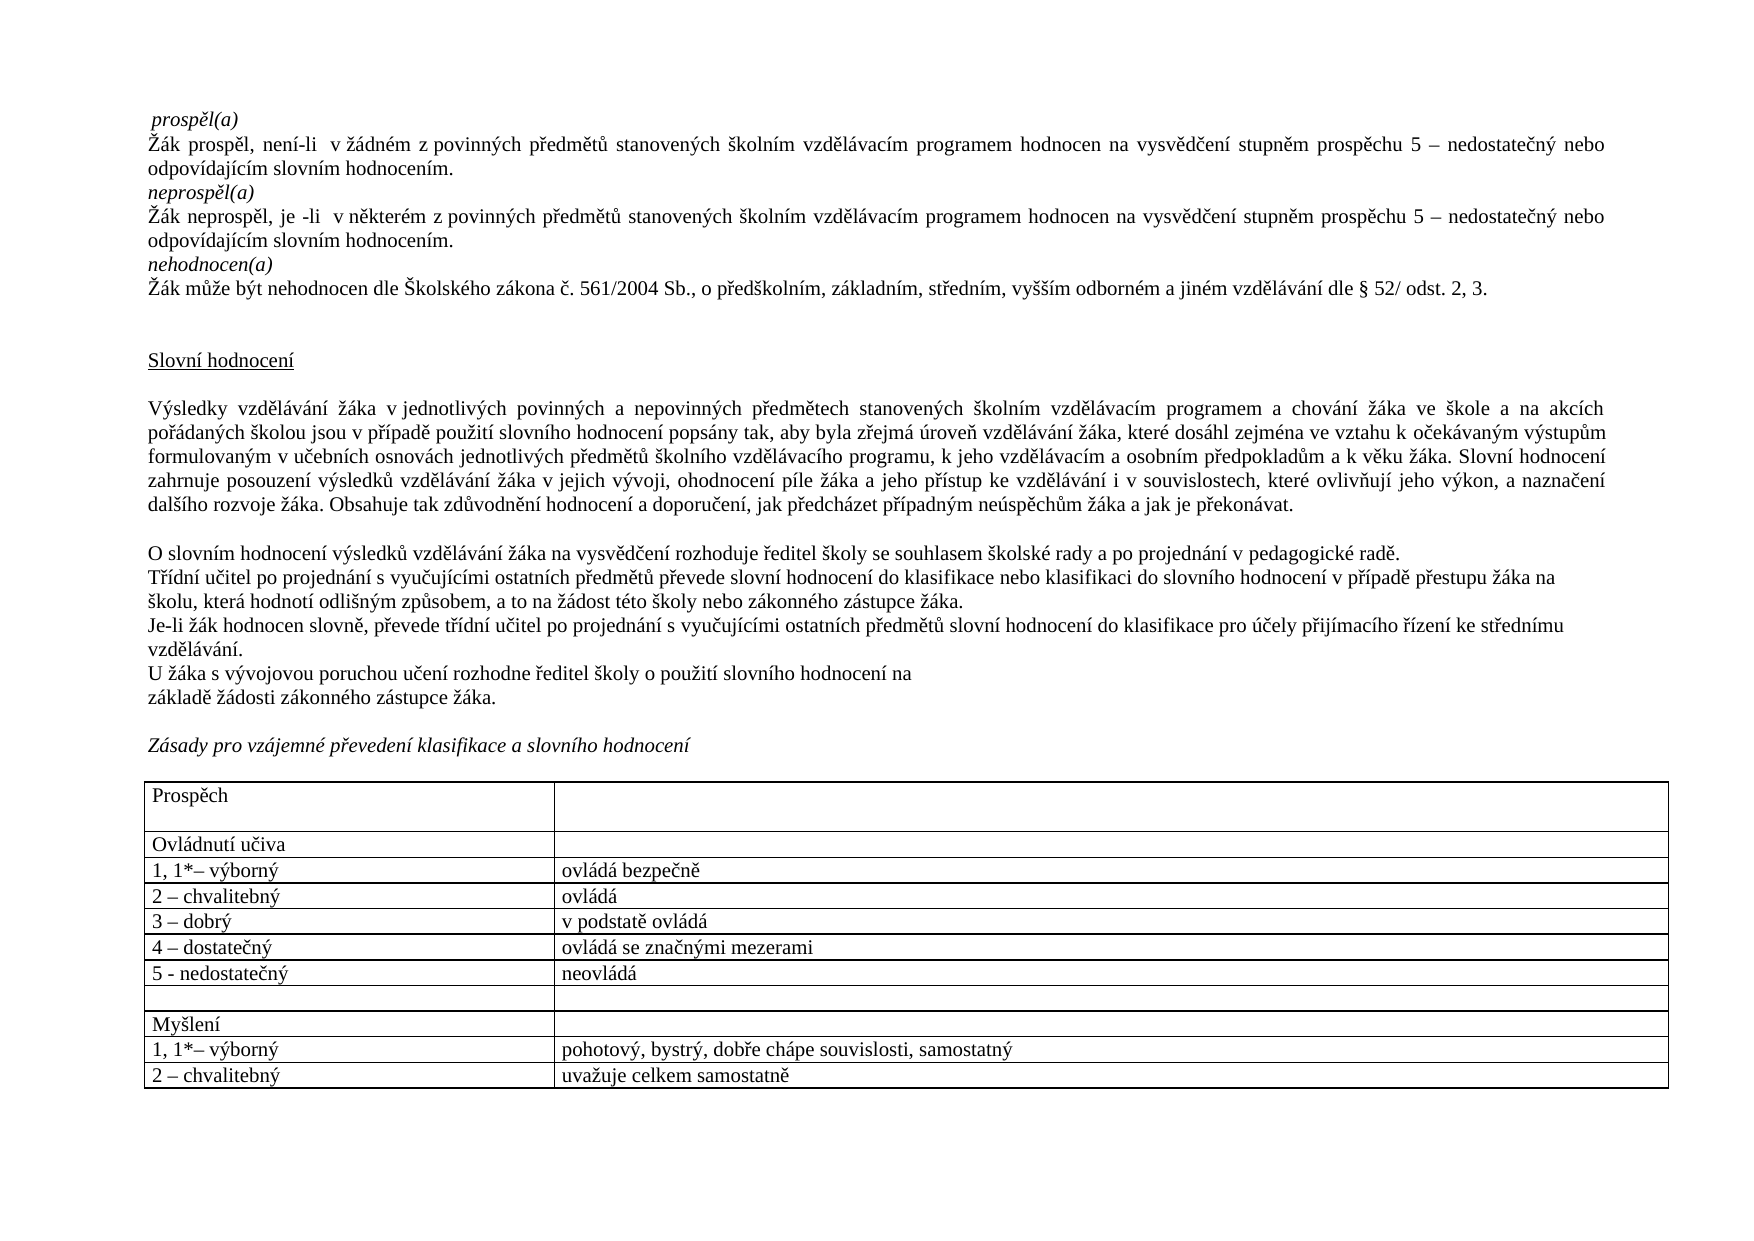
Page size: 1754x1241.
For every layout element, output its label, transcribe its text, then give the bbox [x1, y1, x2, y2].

table_cell v podstatě ovládá [555, 909, 1668, 933]
table_cell Myšlení [145, 1012, 554, 1036]
text Žák může být nehodnocen dle Školského zákona č. 561/2004 Sb., o předškolním, základním, středním, vyšším odborném a jiném vzdělávání dle § 52/ odst. 2, 3. [148, 276, 1606, 300]
table_cell neovládá [555, 961, 1668, 984]
text Třídní učitel po projednání s vyučujícími ostatních předmětů převede slovní hodnocení do klasifikace nebo klasifikaci do slovního hodnocení v případě přestupu žáka na školu, která hodnotí odlišným způsobem, a to na žádost této školy nebo zákonného zástupce žáka. [148, 564, 1606, 613]
text Výsledky vzdělávání žáka v jednotlivých povinných a nepovinných předmětech stanovených školním vzdělávacím programem a chování žáka ve škole a na akcích pořádaných školou jsou v případě použití slovního hodnocení popsány tak, aby byla zřejmá úroveň vzdělávání žáka, které dosáhl zejména ve vztahu k očekávaným výstupům formulovaným v učebních osnovách jednotlivých předmětů školního vzdělávacího programu, k jeho vzdělávacím a osobním předpokladům a k věku žáka. Slovní hodnocení zahrnuje posouzení výsledků vzdělávání žáka v jejich vývoji, ohodnocení píle žáka a jeho přístup ke vzdělávání i v souvislostech, které ovlivňují jeho výkon, a naznačení dalšího rozvoje žáka. Obsahuje tak zdůvodnění hodnocení a doporučení, jak předcházet případným neúspěchům žáka a jak je překonávat. [148, 396, 1606, 516]
table_cell 5 - nedostatečný [145, 961, 554, 984]
table_cell [145, 986, 554, 1010]
table_cell ovládá se značnými mezerami [555, 935, 1668, 959]
table_cell 1, 1*– výborný [145, 1037, 554, 1061]
table_cell pohotový, bystrý, dobře chápe souvislosti, samostatný [555, 1037, 1668, 1061]
table_cell 3 – dobrý [145, 909, 554, 933]
text nehodnocen(a) [148, 252, 1606, 276]
table_cell ovládá [555, 884, 1668, 908]
subtitle Slovní hodnocení [148, 348, 1606, 372]
text U žáka s vývojovou poruchou učení rozhodne ředitel školy o použití slovního hodnocení na [148, 661, 1606, 685]
table_cell 2 – chvalitebný [145, 884, 554, 908]
table_cell Ovládnutí učiva [145, 832, 554, 856]
text O slovním hodnocení výsledků vzdělávání žáka na vysvědčení rozhoduje ředitel školy se souhlasem školské rady a po projednání v pedagogické radě. [148, 541, 1606, 564]
text Žák prospěl, není-li v žádném z povinných předmětů stanovených školním vzdělávacím programem hodnocen na vysvědčení stupněm prospěchu 5 – nedostatečný nebo odpovídajícím slovním hodnocením. [148, 131, 1606, 179]
table_cell 2 – chvalitebný [145, 1063, 554, 1087]
table_cell uvažuje celkem samostatně [555, 1063, 1668, 1087]
text neprospěl(a) [148, 179, 1606, 204]
text prospěl(a) [148, 107, 1606, 131]
text Je-li žák hodnocen slovně, převede třídní učitel po projednání s vyučujícími ostatních předmětů slovní hodnocení do klasifikace pro účely přijímacího řízení ke střednímu vzdělávání. [148, 613, 1606, 661]
text Zásady pro vzájemné převedení klasifikace a slovního hodnocení [148, 733, 1606, 757]
text základě žádosti zákonného zástupce žáka. [148, 685, 1606, 709]
table_cell 1, 1*– výborný [145, 858, 554, 882]
table_cell [555, 832, 1668, 856]
table_cell ovládá bezpečně [555, 858, 1668, 882]
table_header Prospěch [145, 783, 554, 831]
table_header [555, 783, 1668, 831]
table_cell 4 – dostatečný [145, 935, 554, 959]
table_cell [555, 986, 1668, 1010]
text Žák neprospěl, je -li v některém z povinných předmětů stanovených školním vzdělávacím programem hodnocen na vysvědčení stupněm prospěchu 5 – nedostatečný nebo odpovídajícím slovním hodnocením. [148, 204, 1606, 252]
table_cell [555, 1012, 1668, 1036]
